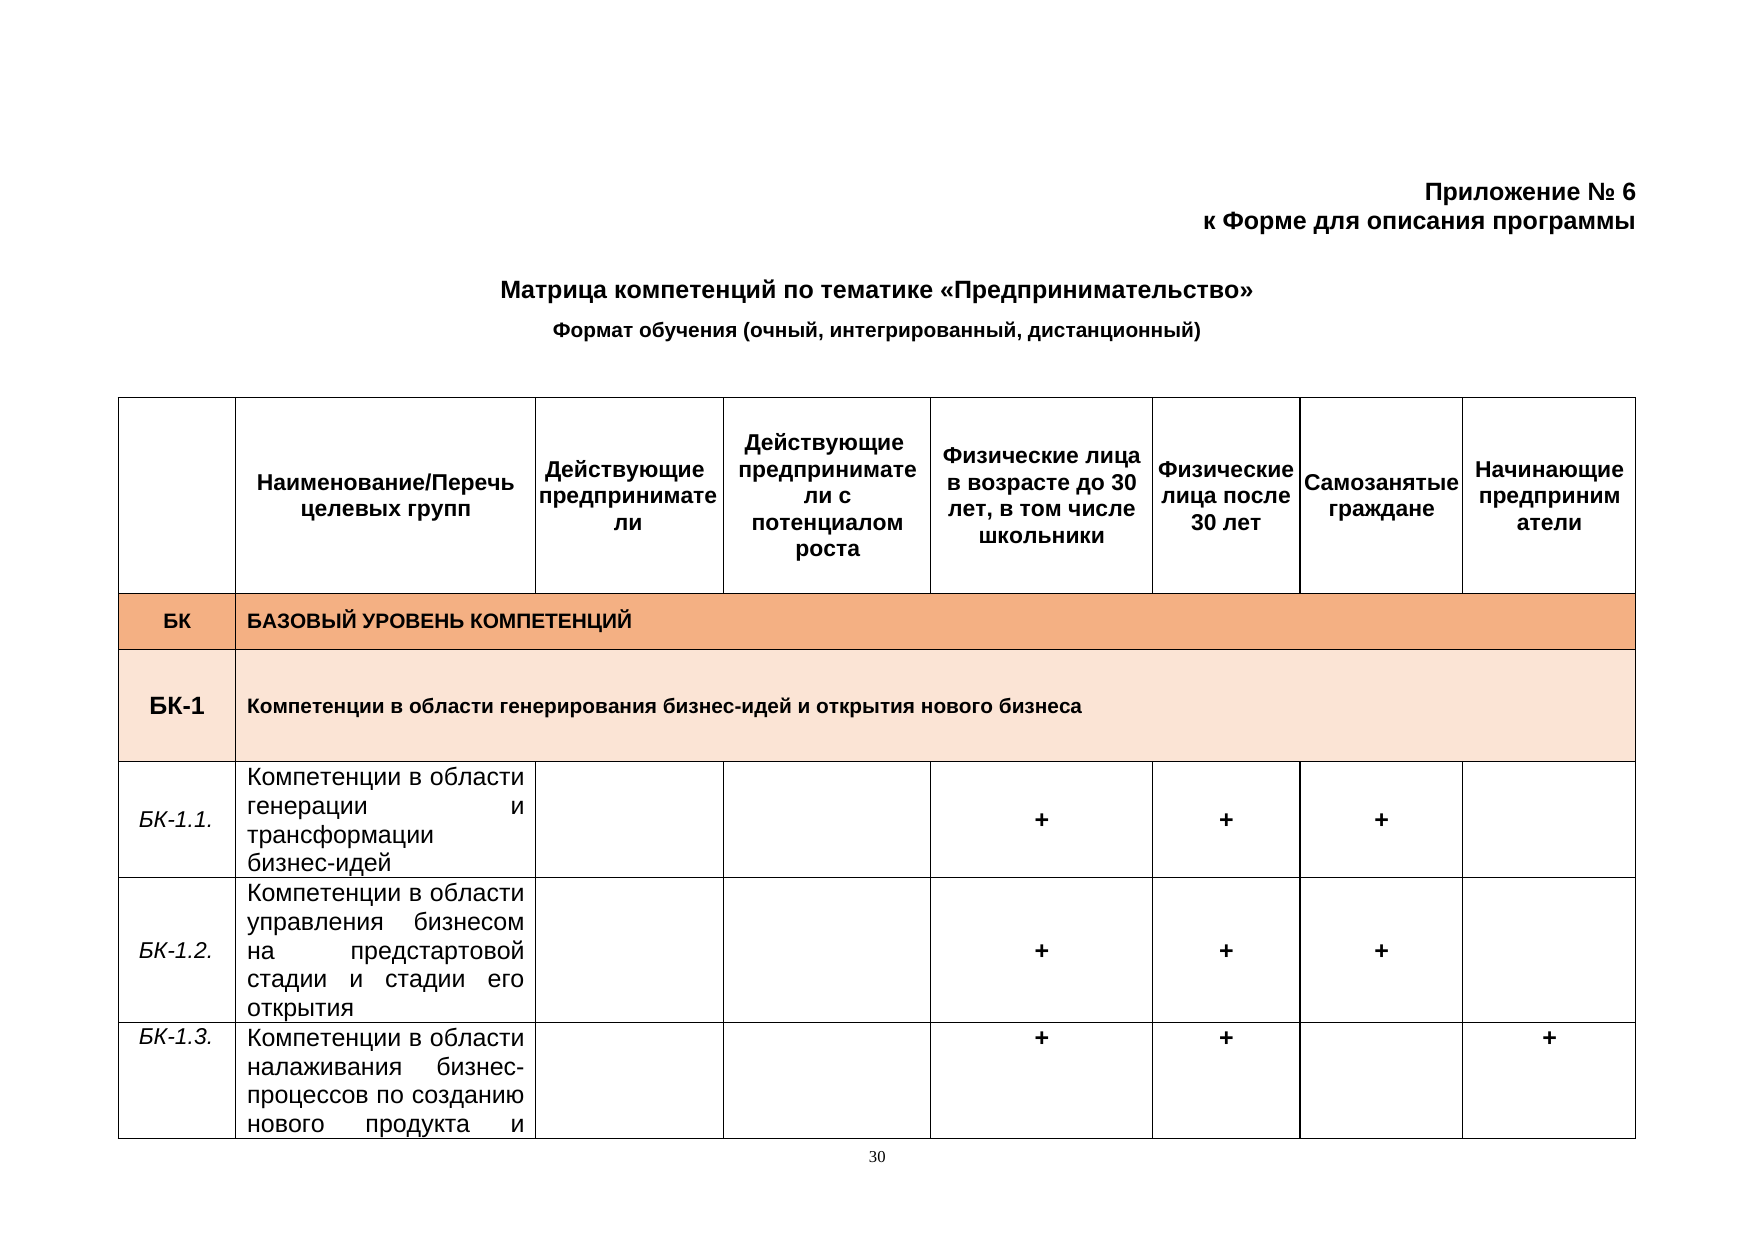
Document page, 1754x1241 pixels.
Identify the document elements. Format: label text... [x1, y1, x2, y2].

table_cell + [931, 1023, 1152, 1138]
table_cell БК-1.2. [119, 878, 235, 1022]
table_header Действующие предприниматели с потенциалом роста [724, 398, 930, 592]
text Матрица компетенций по тематике «Предпринимательство» [118, 275, 1636, 304]
table_cell БК-1.1. [119, 762, 235, 877]
text Формат обучения (очный, интегрированный, дистанционный) [118, 318, 1636, 342]
table_header [119, 398, 235, 592]
table_cell Компетенции в области генерирования бизнес-идей и открытия нового бизнеса [236, 650, 1635, 761]
table_cell [1301, 1023, 1462, 1138]
table_header Физические лица после 30 лет [1153, 398, 1299, 592]
table_cell + [1153, 762, 1299, 877]
table_cell + [1153, 878, 1299, 1022]
table_cell БК [119, 594, 235, 649]
table_header Физические лица в возрасте до 30 лет, в том числе школьники [931, 398, 1152, 592]
table_cell БАЗОВЫЙ УРОВЕНЬ КОМПЕТЕНЦИЙ [236, 594, 1635, 649]
table_cell + [931, 878, 1152, 1022]
table_cell Компетенции в области налаживания бизнес-процессов по созданию нового продукта и поиску ресурсов для его создания [236, 1023, 535, 1138]
table_cell [536, 762, 723, 877]
table_header Начинающие предприниматели [1463, 398, 1635, 592]
table_cell + [1301, 762, 1462, 877]
table_cell Компетенции в области генерации и трансформации бизнес-идей [236, 762, 535, 877]
table_cell + [931, 762, 1152, 877]
table_cell [724, 762, 930, 877]
table_cell [536, 878, 723, 1022]
table_header Наименование/Перечь целевых групп [236, 398, 535, 592]
table_cell [724, 1023, 930, 1138]
table_cell БК-1.3. [119, 1023, 235, 1138]
table_cell [1463, 762, 1635, 877]
text к Форме для описания программы [118, 206, 1636, 235]
table_header Самозанятые граждане [1301, 398, 1462, 592]
table_cell [724, 878, 930, 1022]
table_cell + [1463, 1023, 1635, 1138]
subtitle Приложение № 6 [118, 177, 1636, 206]
table_cell [1463, 878, 1635, 1022]
table_cell + [1153, 1023, 1299, 1138]
table_cell БК-1 [119, 650, 235, 761]
table_cell [536, 1023, 723, 1138]
table_header Действующие предприниматели [536, 398, 723, 592]
table_cell + [1301, 878, 1462, 1022]
table_cell Компетенции в области управления бизнесом на предстартовой стадии и стадии его открытия [236, 878, 535, 1022]
